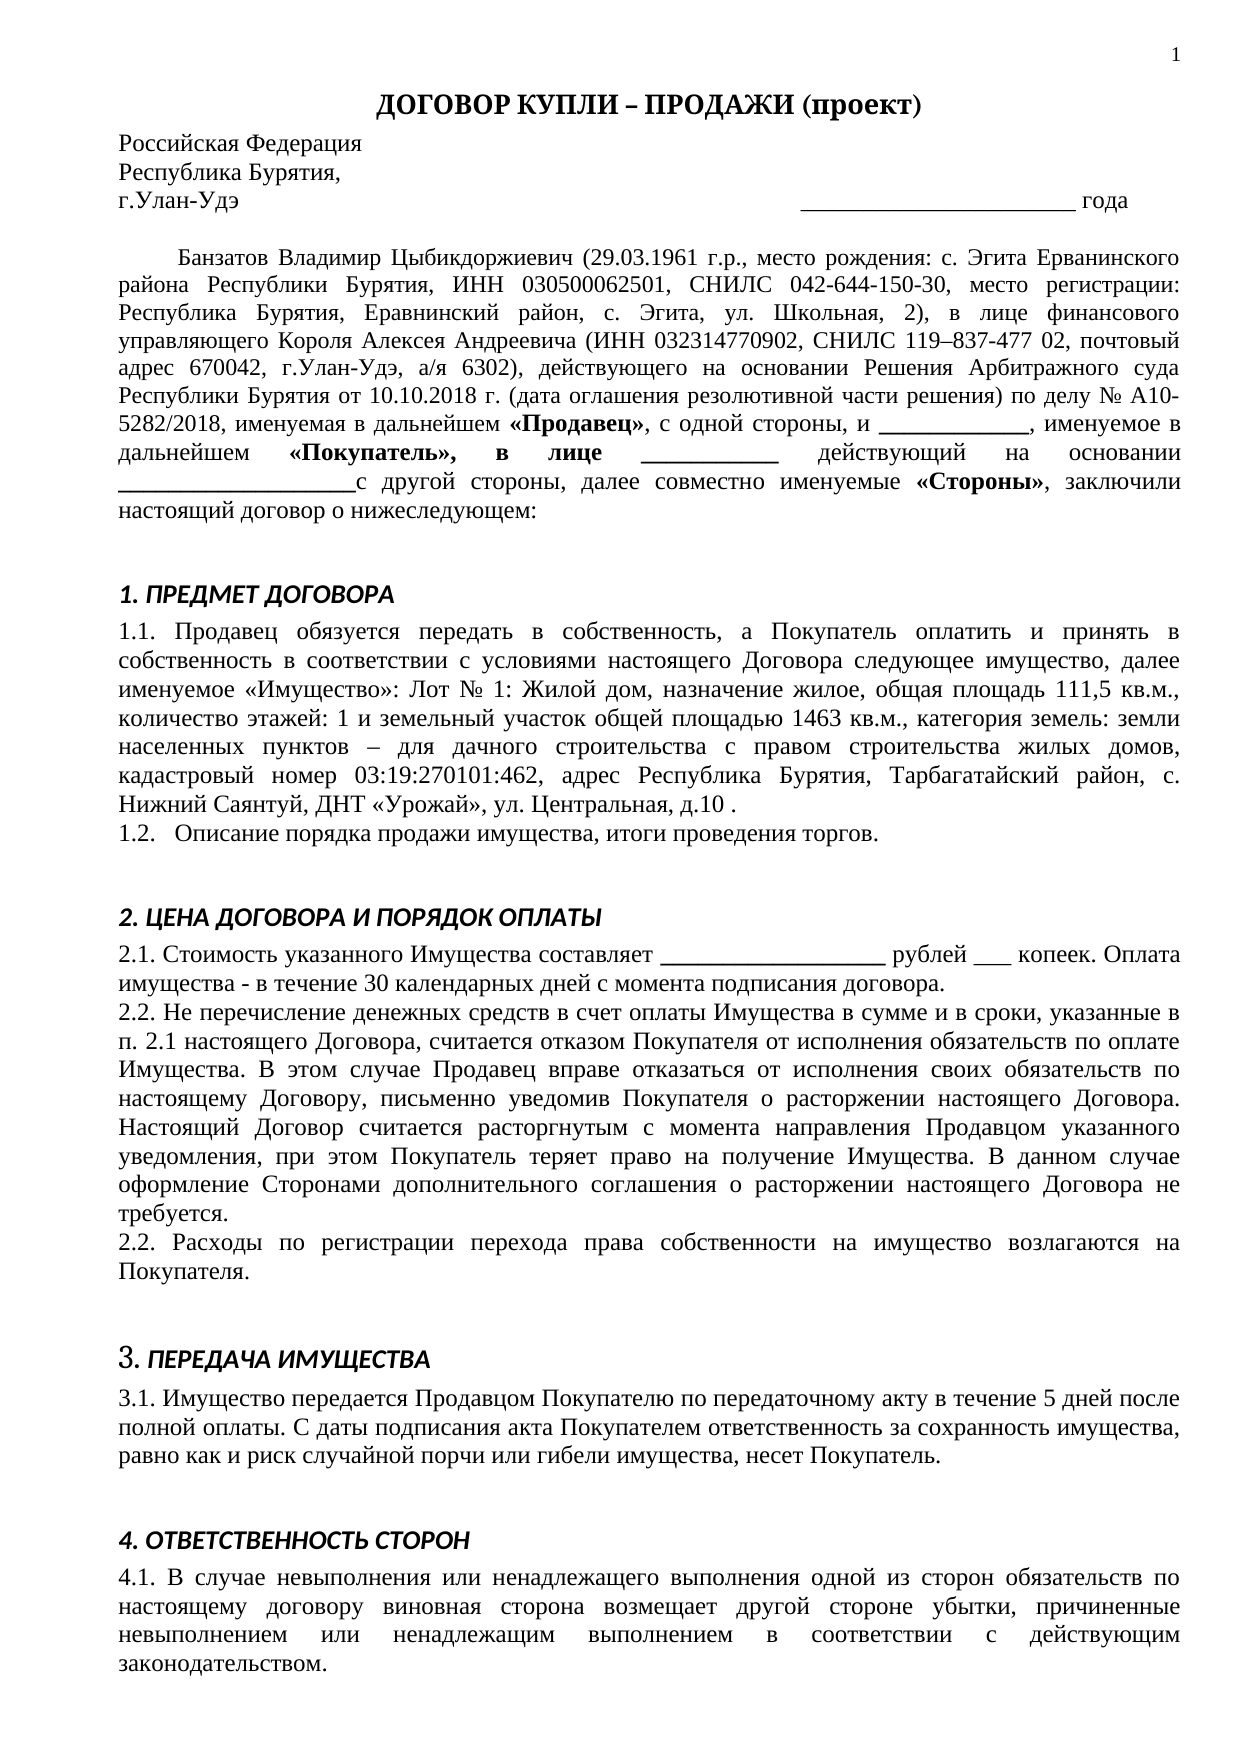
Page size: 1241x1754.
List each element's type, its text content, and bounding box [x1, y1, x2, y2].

text 4.1. В случае невыполнения или ненадлежащего выполнения одной из сторон обязательств по настоящему договору виновная сторона возмещает другой стороне убытки, причиненные невыполнением или ненадлежащим выполнением в соответствии с действующим законодательством. [118, 1562, 1181, 1677]
text Российская Федерация [118, 128, 1181, 157]
subtitle 3. ПЕРЕДАЧА ИМУЩЕСТВА [118, 1338, 1181, 1377]
subtitle 4. ОТВЕТСТВЕННОСТЬ СТОРОН [118, 1523, 1181, 1556]
text 1.1. Продавец обязуется передать в собственность, а Покупатель оплатить и принять в собственность в соответствии с условиями настоящего Договора следующее имущество, далее именуемое «Имущество»: Лот № 1: Жилой дом, назначение жилое, общая площадь 111,5 кв.м., количество этажей: 1 и земельный участок общей площадью 1463 кв.м., категория земель: земли населенных пунктов – для дачного строительства с правом строительства жилых домов, кадастровый номер 03:19:270101:462, адрес Республика Бурятия, Тарбагатайский район, с. Нижний Саянтуй, ДНТ «Урожай», ул. Центральная, д.10 . [118, 616, 1181, 818]
text 1.2. Описание порядка продажи имущества, итоги проведения торгов. [118, 818, 1181, 846]
text 3.1. Имущество передается Продавцом Покупателю по передаточному акту в течение 5 дней после полной оплаты. С даты подписания акта Покупателем ответственность за сохранность имущества, равно как и риск случайной порчи или гибели имущества, несет Покупатель. [118, 1383, 1181, 1469]
text 2.1. Стоимость указанного Имущества составляет __________________ рублей ___ копеек. Оплата имущества - в течение 30 календарных дней с момента подписания договора. [118, 939, 1181, 997]
text Банзатов Владимир Цыбикдоржиевич (29.03.1961 г.р., место рождения: с. Эгита Ерванинского района Республики Бурятия, ИНН 030500062501, СНИЛС 042-644-150-30, место регистрации: Республика Бурятия, Еравнинский район, с. Эгита, ул. Школьная, 2), в лице финансового управляющего Короля Алексея Андреевича (ИНН 032314770902, СНИЛС 119–837-477 02, почтовый адрес 670042, г.Улан-Удэ, а/я 6302), действующего на основании Решения Арбитражного суда Республики Бурятия от 10.10.2018 г. (дата оглашения резолютивной части решения) по делу № А10-5282/2018, именуемая в дальнейшем «Продавец», с одной стороны, и ____________, именуемое в дальнейшем «Покупатель», в лице ___________ действующий на основании ___________________с другой стороны, далее совместно именуемые «Стороны», заключили настоящий договор о нижеследующем: [118, 243, 1181, 523]
text г.Улан-Удэ ______________________ года [118, 185, 1181, 214]
text 2.2. Не перечисление денежных средств в счет оплаты Имущества в сумме и в сроки, указанные в п. 2.1 настоящего Договора, считается отказом Покупателя от исполнения обязательств по оплате Имущества. В этом случае Продавец вправе отказаться от исполнения своих обязательств по настоящему Договору, письменно уведомив Покупателя о расторжении настоящего Договора. Настоящий Договор считается расторгнутым с момента направления Продавцом указанного уведомления, при этом Покупатель теряет право на получение Имущества. В данном случае оформление Сторонами дополнительного соглашения о расторжении настоящего Договора не требуется. [118, 997, 1181, 1227]
subtitle 2. ЦЕНА ДОГОВОРА И ПОРЯДОК ОПЛАТЫ [118, 900, 1181, 933]
text 2.2. Расходы по регистрации перехода права собственности на имущество возлагаются на Покупателя. [118, 1227, 1181, 1284]
text Республика Бурятия, [118, 157, 1181, 185]
subtitle 1. ПРЕДМЕТ ДОГОВОРА [118, 577, 1181, 610]
subtitle ДОГОВОР КУПЛИ – ПРОДАЖИ (проект) [118, 90, 1181, 122]
